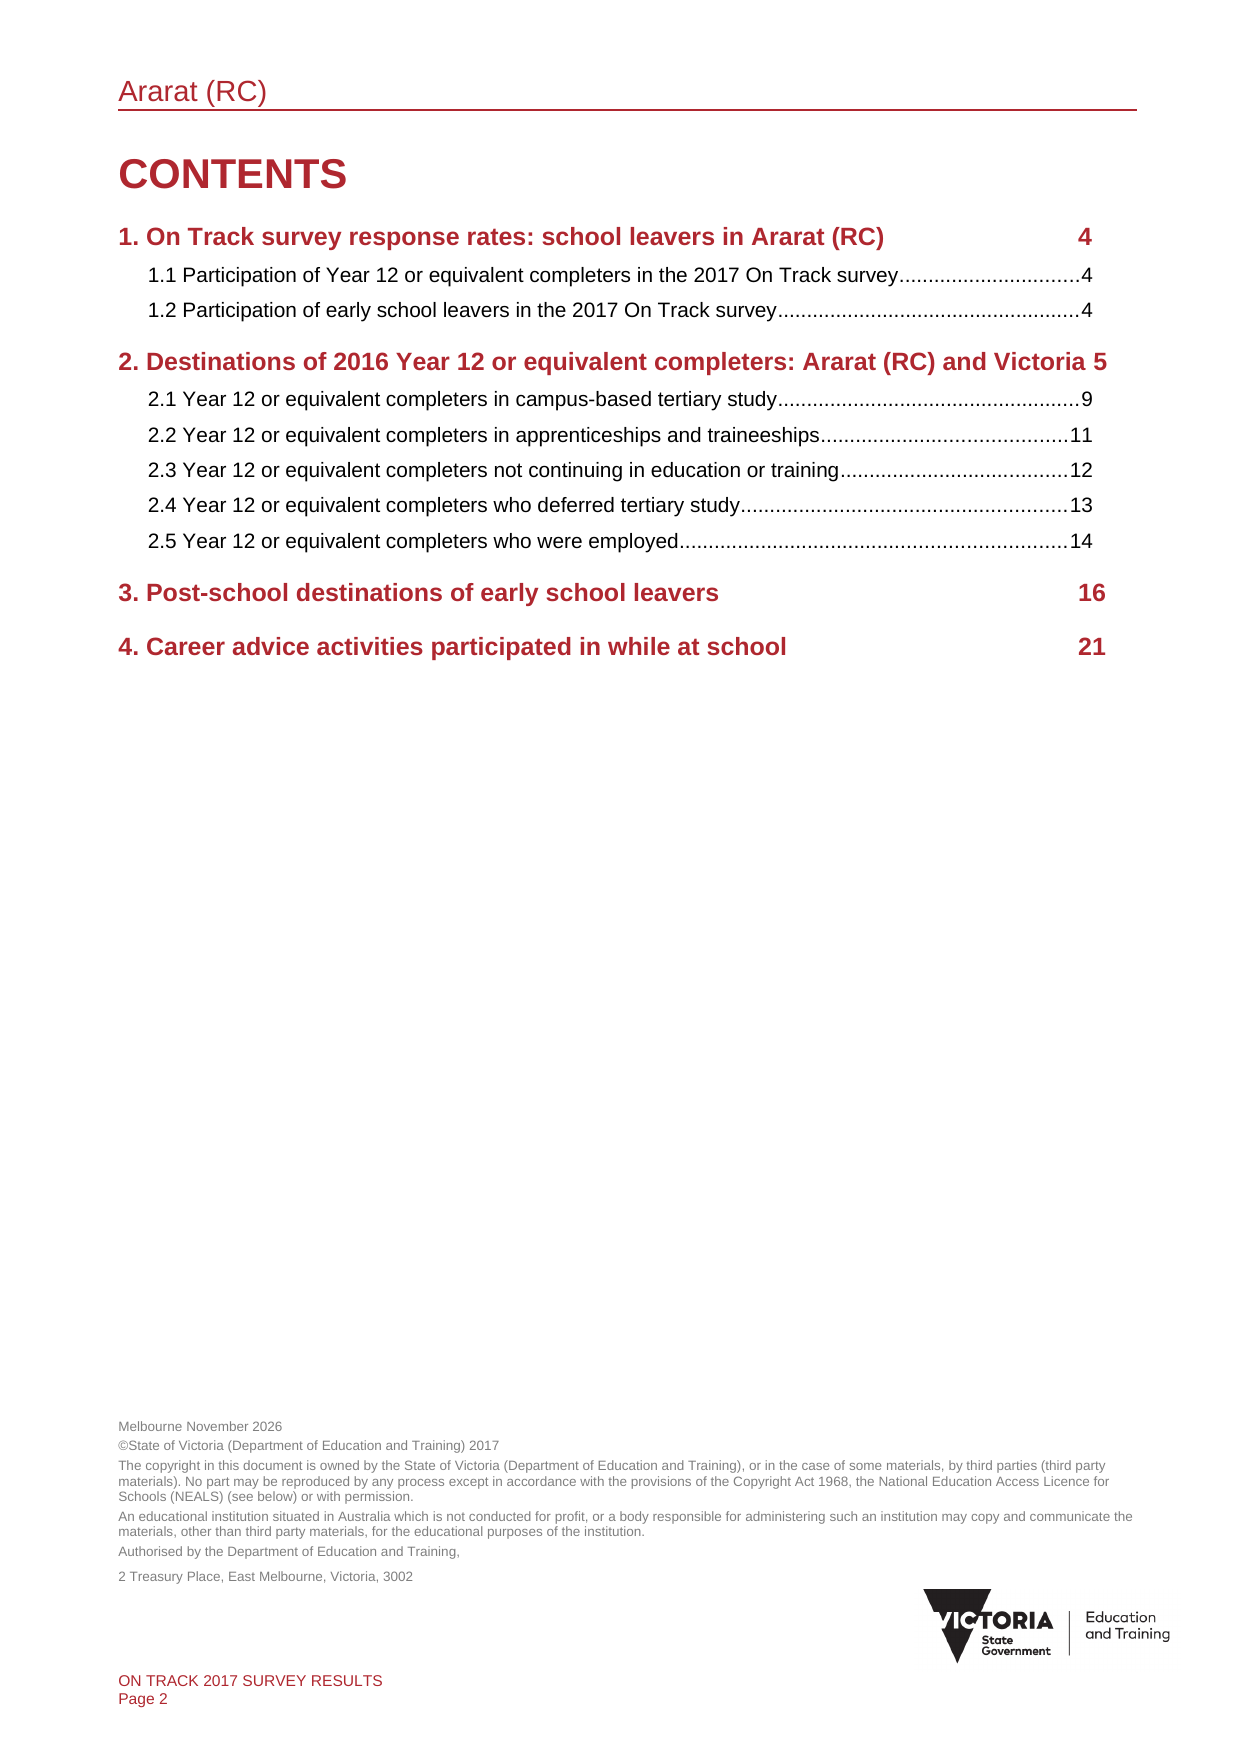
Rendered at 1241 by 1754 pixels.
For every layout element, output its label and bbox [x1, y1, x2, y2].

picture [914, 1589, 1182, 1672]
